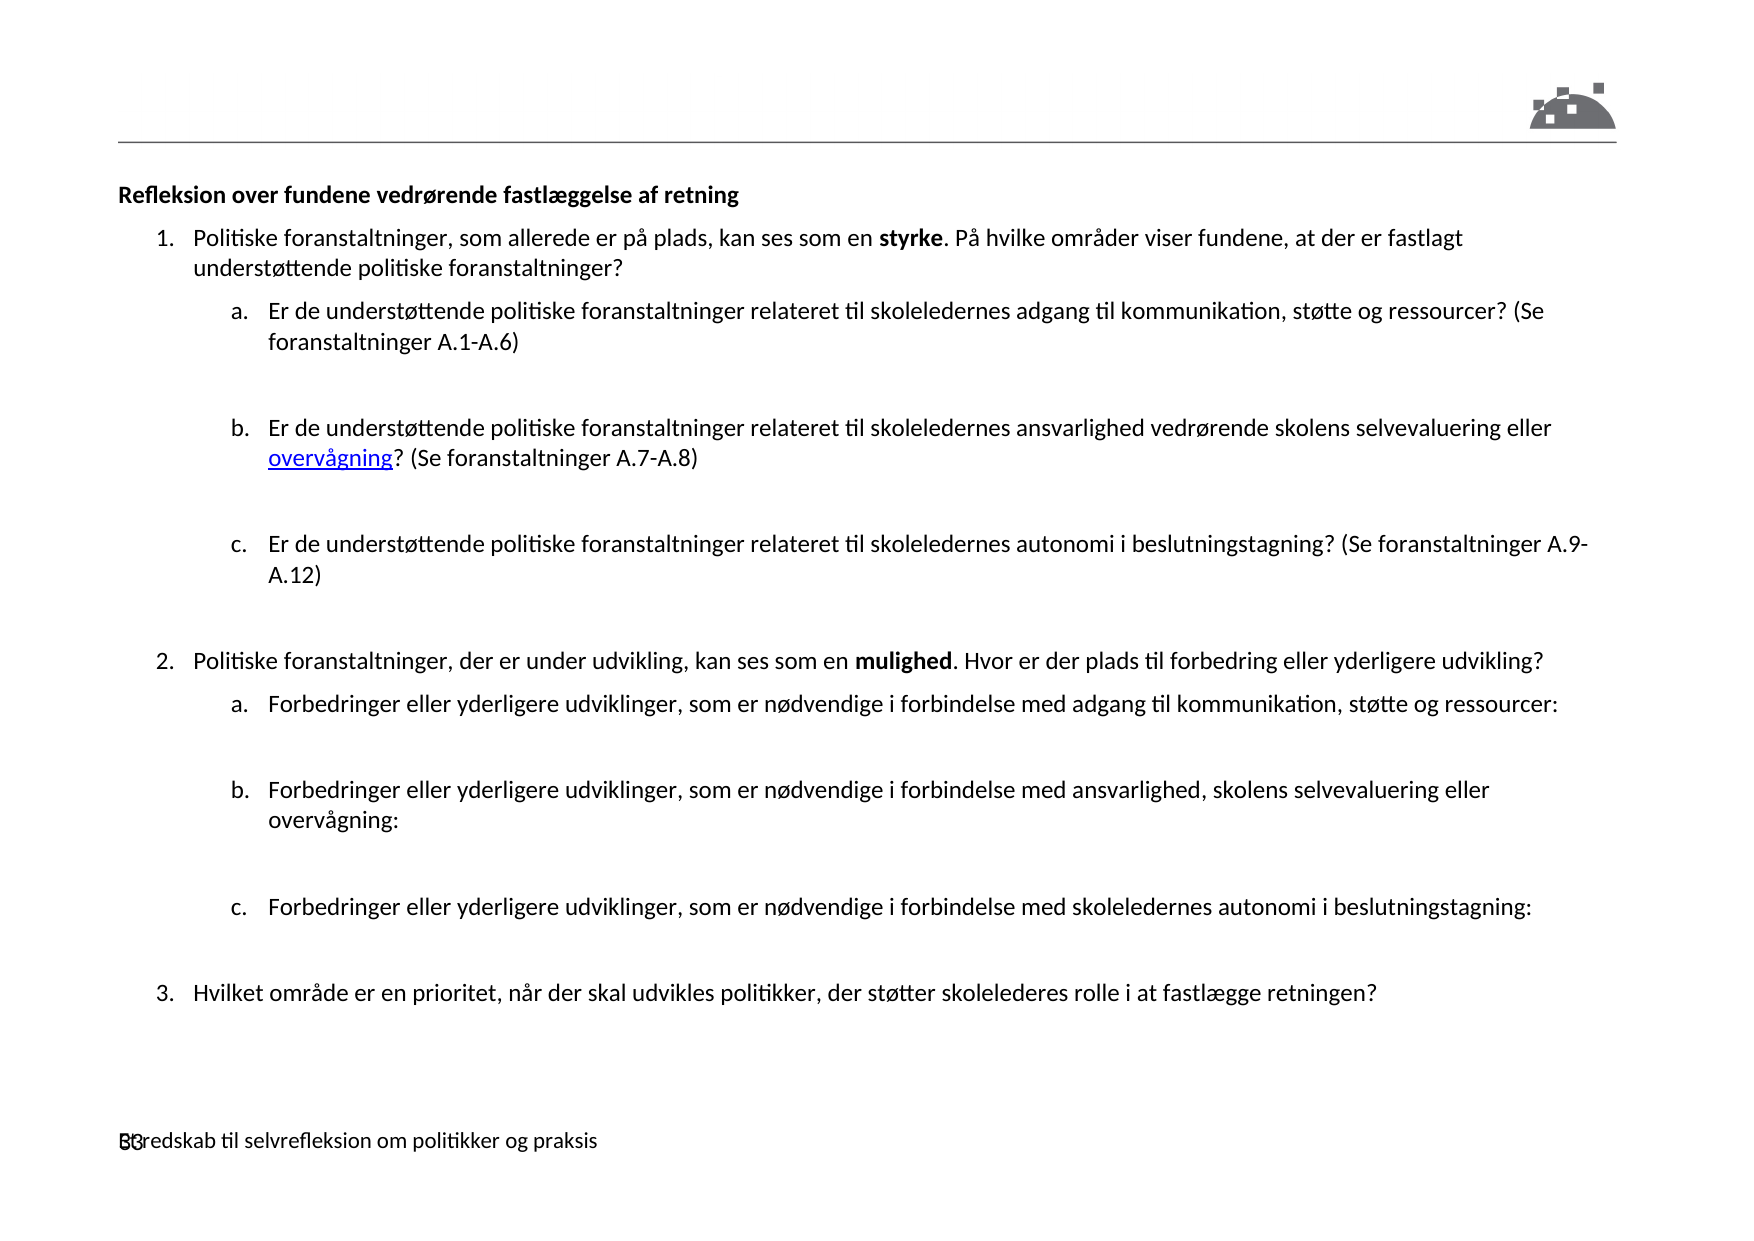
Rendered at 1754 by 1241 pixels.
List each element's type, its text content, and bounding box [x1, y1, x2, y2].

list Politiske foranstaltninger, som allerede er på plads, kan ses som en styrke. På hvilke områder viser fundene, at der er fastlagt understøttende politiske foranstaltninger? [156, 222, 1621, 283]
text Refleksion over fundene vedrørende fastlæggelse af retning [118, 179, 1621, 209]
picture [118, 73, 1622, 150]
list Politiske foranstaltninger, der er under udvikling, kan ses som en mulighed. Hvor er der plads til forbedring eller yderligere udvikling? [156, 645, 1621, 676]
list Er de understøttende politiske foranstaltninger relateret til skoleledernes ansvarlighed vedrørende skolens selvevaluering eller overvågning? (Se foranstaltninger A.7-A.8) [231, 412, 1621, 473]
list Forbedringer eller yderligere udviklinger, som er nødvendige i forbindelse med skoleledernes autonomi i beslutningstagning: [231, 891, 1621, 921]
list Er de understøttende politiske foranstaltninger relateret til skoleledernes autonomi i beslutningstagning? (Se foranstaltninger A.9-A.12) [231, 528, 1621, 589]
list Hvilket område er en prioritet, når der skal udvikles politikker, der støtter skolelederes rolle i at fastlægge retningen? [156, 977, 1621, 1007]
list Er de understøttende politiske foranstaltninger relateret til skoleledernes adgang til kommunikation, støtte og ressourcer? (Se foranstaltninger A.1-A.6) [231, 295, 1621, 356]
list Forbedringer eller yderligere udviklinger, som er nødvendige i forbindelse med ansvarlighed, skolens selvevaluering eller overvågning: [231, 774, 1621, 835]
list Forbedringer eller yderligere udviklinger, som er nødvendige i forbindelse med adgang til kommunikation, støtte og ressourcer: [231, 688, 1621, 718]
